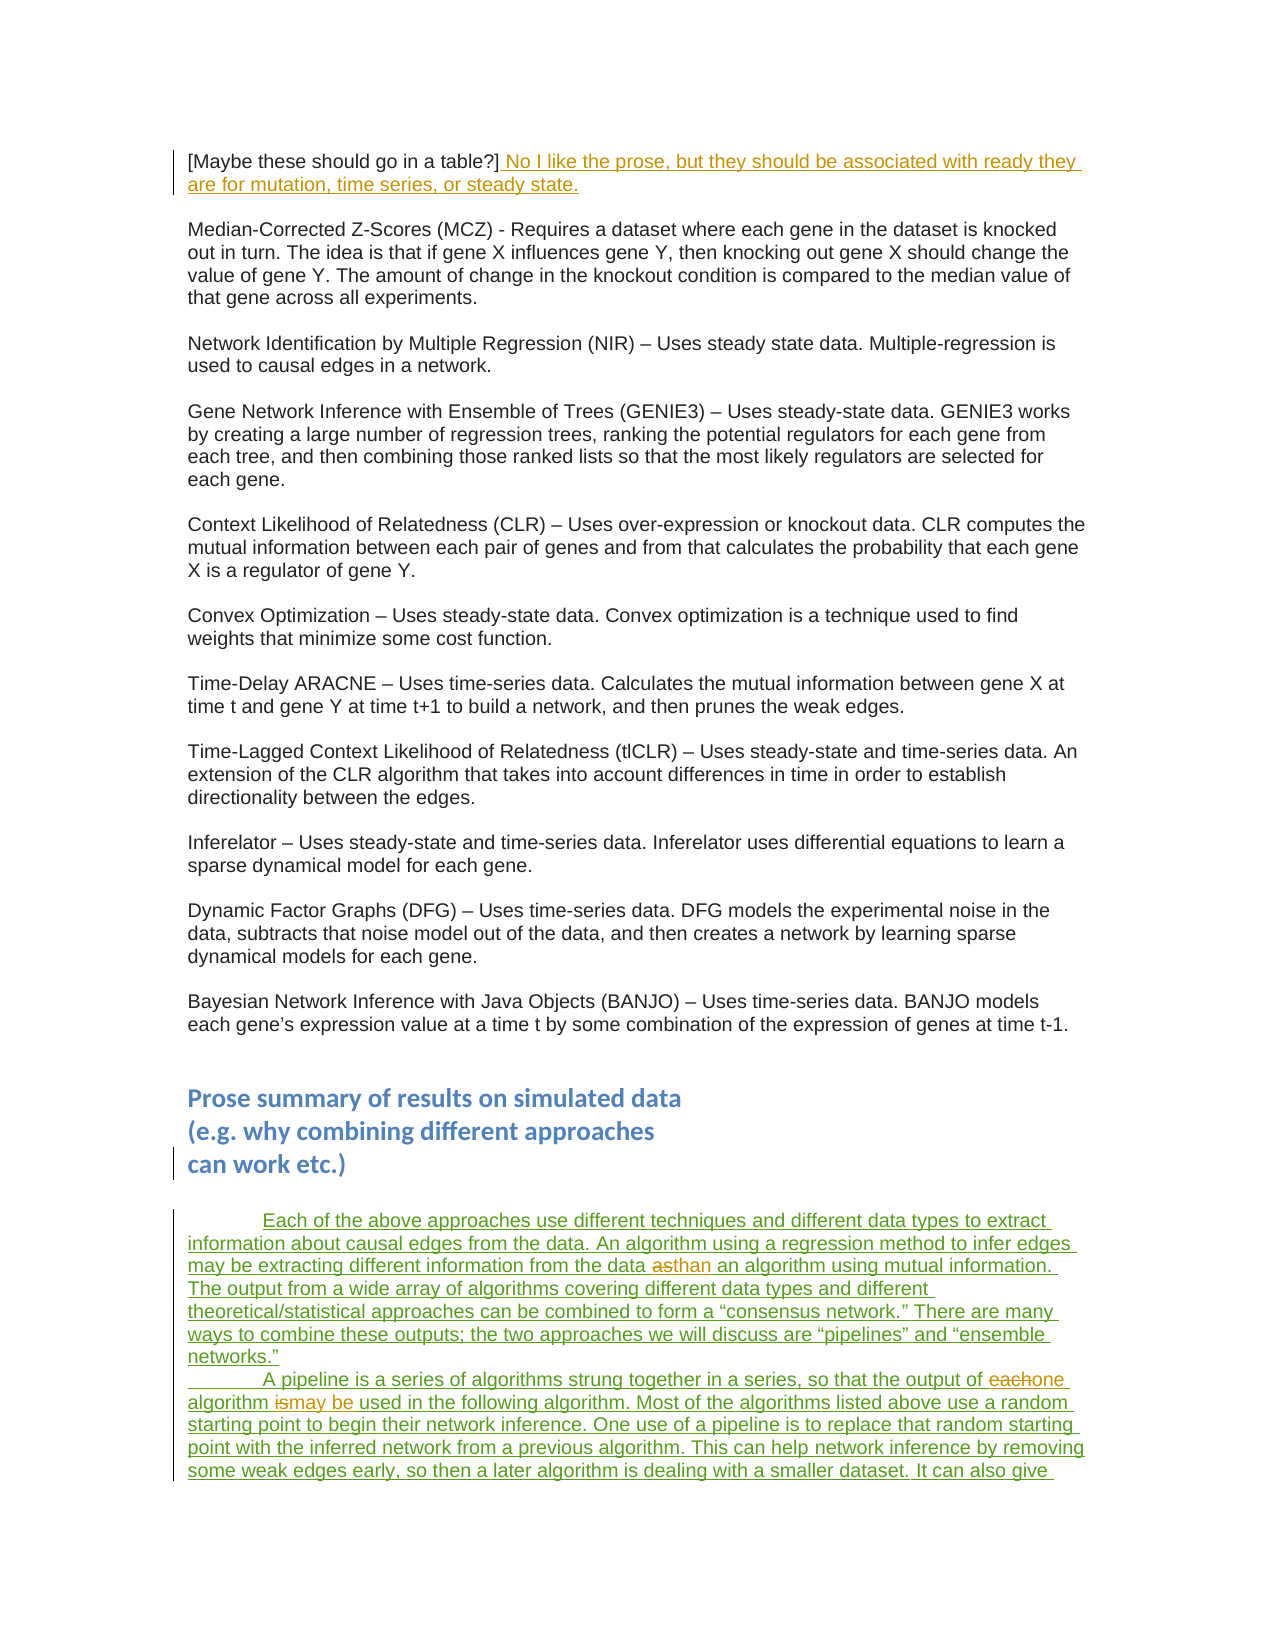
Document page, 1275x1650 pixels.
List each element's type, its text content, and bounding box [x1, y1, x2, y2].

text [Maybe these should go in a table?] [187, 150, 1087, 195]
text Time-Lagged Context Likelihood of Relatedness (tlCLR) – Uses steady-state and time-series data. An extension of the CLR algorithm that takes into account differences in time in order to establish directionality between the edges. [187, 740, 1087, 808]
text Median-Corrected Z-Scores (MCZ) - Requires a dataset where each gene in the dataset is knocked out in turn. The idea is that if gene X influences gene Y, then knocking out gene X should change the value of gene Y. The amount of change in the knockout condition is compared to the median value of that gene across all experiments. [187, 218, 1087, 309]
text Time-Delay ARACNE – Uses time-series data. Calculates the mutual information between gene X at time t and gene Y at time t+1 to build a network, and then prunes the weak edges. [187, 672, 1087, 718]
text Convex Optimization – Uses steady-state data. Convex optimization is a technique used to find weights that minimize some cost function. [187, 604, 1087, 649]
text Gene Network Inference with Ensemble of Trees (GENIE3) – Uses steady-state data. GENIE3 works by creating a large number of regression trees, ranking the potential regulators for each gene from each tree, and then combining those ranked lists so that the most likely regulators are selected for each gene. [187, 400, 1087, 491]
text Bayesian Network Inference with Java Objects (BANJO) – Uses time-series data. BANJO models each gene’s expression value at a time t by some combination of the expression of genes at time t-1. [187, 990, 1087, 1036]
text Network Identification by Multiple Regression (NIR) – Uses steady state data. Multiple-regression is used to causal edges in a network. [187, 332, 1087, 377]
text Context Likelihood of Relatedness (CLR) – Uses over-expression or knockout data. CLR computes the mutual information between each pair of genes and from that calculates the probability that each gene X is a regulator of gene Y. [187, 513, 1087, 581]
text Prose summary of results on simulated data (e.g. why combining different approaches can work etc.) [187, 1058, 1087, 1209]
text Dynamic Factor Graphs (DFG) – Uses time-series data. DFG models the experimental noise in the data, subtracts that noise model out of the data, and then creates a network by learning sparse dynamical models for each gene. [187, 899, 1087, 967]
text Inferelator – Uses steady-state and time-series data. Inferelator uses differential equations to learn a sparse dynamical model for each gene. [187, 831, 1087, 877]
